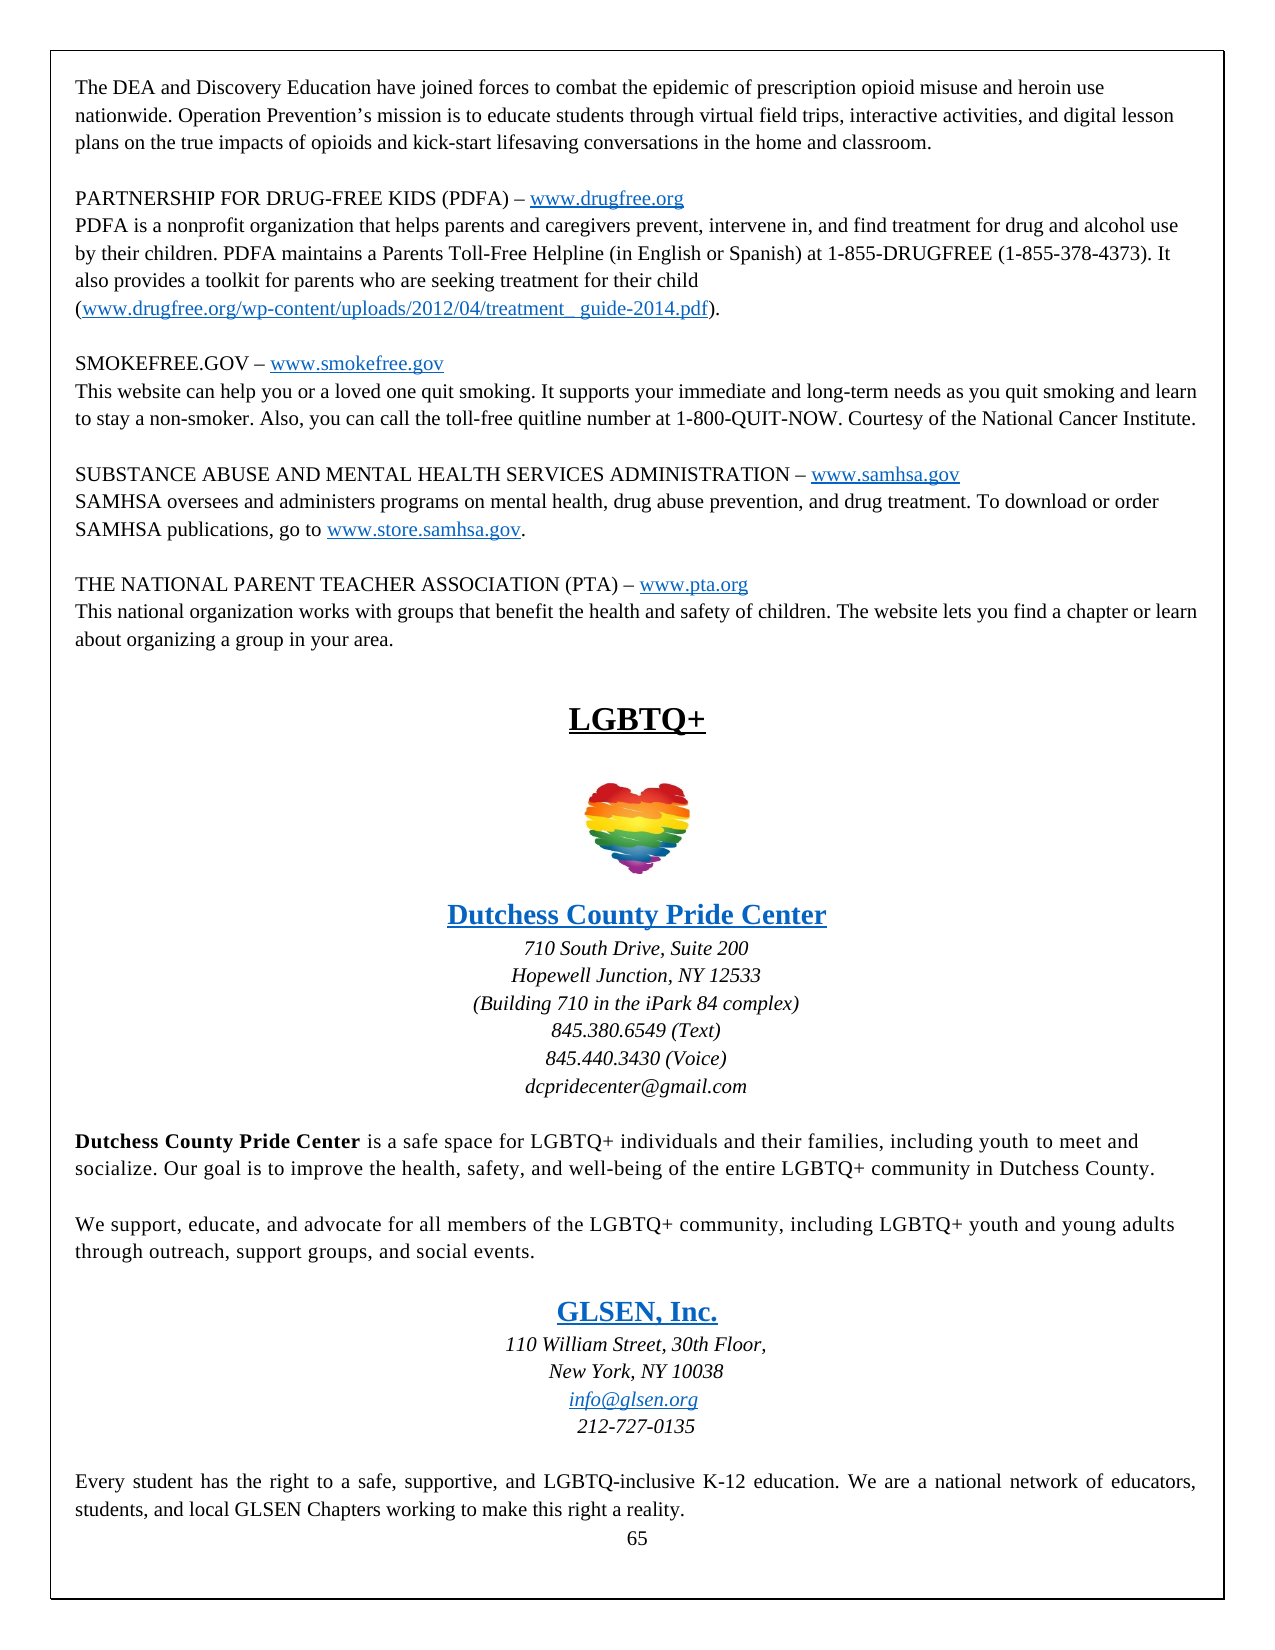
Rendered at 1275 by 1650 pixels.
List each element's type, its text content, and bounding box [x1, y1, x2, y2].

text LGBTQ+ [75, 699, 1199, 737]
text SUBSTANCE ABUSE AND MENTAL HEALTH SERVICES ADMINISTRATION – www.samhsa.gov [75, 461, 1199, 486]
text 710 South Drive, Suite 200 [75, 936, 1199, 959]
text Every student has the right to a safe, supportive, and LGBTQ-inclusive K-12 education. We are a national network of educators, students, and local GLSEN Chapters working to make this right a reality. [75, 1469, 1199, 1521]
text This website can help you or a loved one quit smoking. It supports your immediate and long-term needs as you quit smoking and learn to stay a non-smoker. Also, you can call the toll-free quitline number at 1-800-QUIT-NOW. Courtesy of the National Cancer Institute. [75, 379, 1199, 430]
text GLSEN, Inc. 110 William Street, 30th Floor, New York, NY 10038 info@glsen.org 212-727-0135 [75, 1294, 1199, 1438]
text The DEA and Discovery Education have joined forces to combat the epidemic of prescription opioid misuse and heroin use nationwide. Operation Prevention’s mission is to educate students through virtual field trips, interactive activities, and digital lesson plans on the true impacts of opioids and kick-start lifesaving conversations in the home and classroom. [75, 75, 1199, 154]
text 845.380.6549 (Text) [75, 1018, 1199, 1042]
text Hopewell Junction, NY 12533 [75, 963, 1199, 987]
text This national organization works with groups that benefit the health and safety of children. The website lets you find a chapter or learn about organizing a group in your area. [75, 599, 1199, 651]
text SMOKEFREE.GOV – www.smokefree.gov [75, 351, 1199, 375]
text 845.440.3430 (Voice) [75, 1046, 1199, 1070]
text ​(Building 710 in the iPark 84 complex) [75, 991, 1199, 1015]
text SAMHSA oversees and administers programs on mental health, drug abuse prevention, and drug treatment. To download or order SAMHSA publications, go to www.store.samhsa.gov. [75, 489, 1199, 541]
text PDFA is a nonprofit organization that helps parents and caregivers prevent, intervene in, and find treatment for drug and alcohol use by their children. PDFA maintains a Parents Toll-Free Helpline (in English or Spanish) at 1-855-DRUGFREE (1-855-378-4373). It also provides a toolkit for parents who are seeking treatment for their child (www.drugfree.org/wp-content/uploads/2012/04/treatment_ guide-2014.pdf). [75, 213, 1199, 320]
text Dutchess County Pride Center [75, 897, 1199, 931]
text PARTNERSHIP FOR DRUG-FREE KIDS (PDFA) – www.drugfree.org [75, 185, 1199, 209]
text THE NATIONAL PARENT TEACHER ASSOCIATION (PTA) – www.pta.org [75, 572, 1199, 596]
text dcpridecenter@gmail.com [75, 1073, 1199, 1098]
picture [584, 783, 690, 874]
text Dutchess County Pride Center is a safe space for LGBTQ+ individuals and their families, including youth to meet and socialize. Our goal is to improve the health, safety, and well-being of the entire LGBTQ+ community in Dutchess County. ​We support, educate, and advocate for all members of the LGBTQ+ community, including LGBTQ+ youth and young adults through outreach, support groups, and social events. [75, 1129, 1199, 1263]
